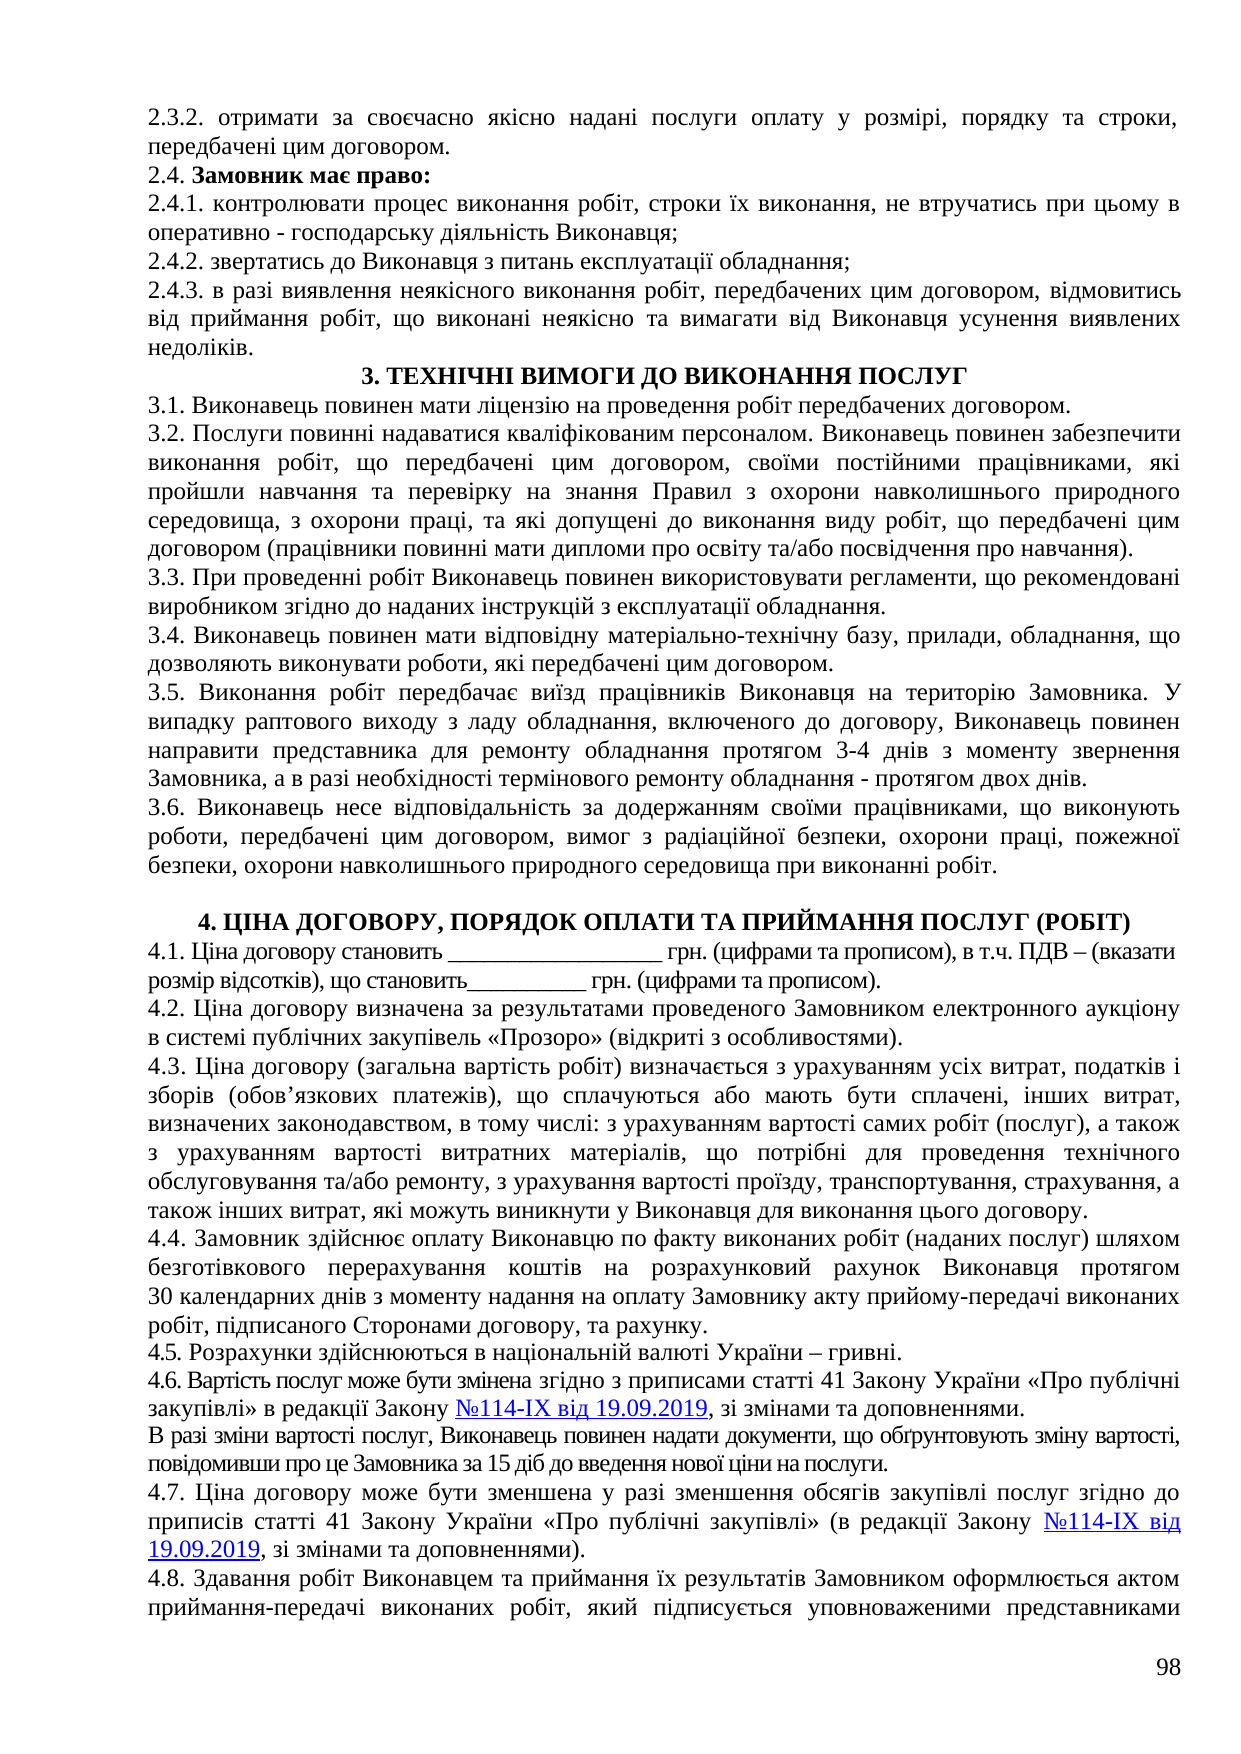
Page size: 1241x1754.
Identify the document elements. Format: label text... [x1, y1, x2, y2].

text 4.1. Ціна договору становить __________________ грн. (цифрами та прописом), в т.ч. ПДВ – (вказати розмір відсотків), що становить__________ грн. (цифрами та прописом). [148, 936, 1181, 993]
text 2.4.2. звертатись до Виконавця з питань експлуатації обладнання; [148, 246, 1181, 275]
text 3.6. Виконавець несе відповідальність за додержанням своїми працівниками, що виконують роботи, передбачені цим договором, вимог з радіаційної безпеки, охорони праці, пожежної безпеки, охорони навколишнього природного середовища при виконанні робіт. [148, 792, 1181, 878]
text 3. ТЕХНІЧНІ ВИМОГИ ДО ВИКОНАННЯ ПОСЛУГ [148, 361, 1181, 390]
text 4.3. Ціна договору (загальна вартість робіт) визначається з урахуванням усіх витрат, податків і зборів (обов’язкових платежів), що сплачуються або мають бути сплачені, інших витрат, визначених законодавством, в тому числі: з урахуванням вартості самих робіт (послуг), а також з урахуванням вартості витратних матеріалів, що потрібні для проведення технічного обслуговування та/або ремонту, з урахування вартості проїзду, транспортування, страхування, а також інших витрат, які можуть виникнути у Виконавця для виконання цього договору. [148, 1051, 1181, 1223]
text 3.5. Виконання робіт передбачає виїзд працівників Виконавця на територію Замовника. У випадку раптового виходу з ладу обладнання, включеного до договору, Виконавець повинен направити представника для ремонту обладнання протягом 3-4 днів з моменту звернення Замовника, а в разі необхідності термінового ремонту обладнання - протягом двох днів. [148, 677, 1181, 792]
text 4. ЦІНА ДОГОВОРУ, ПОРЯДОК ОПЛАТИ ТА ПРИЙМАННЯ ПОСЛУГ (РОБІТ) [148, 907, 1181, 936]
text 4.7. Ціна договору може бути зменшена у разі зменшення обсягів закупівлі послуг згідно до приписів статті 41 Закону України «Про публічні закупівлі» (в редакції Закону №114-IX від 19.09.2019, зі змінами та доповненнями). [148, 1477, 1181, 1563]
text 2.4.1. контролювати процес виконання робіт, строки їх виконання, не втручатись при цьому в оперативно - господарську діяльність Виконавця; [148, 188, 1181, 246]
text 3.4. Виконавець повинен мати відповідну матеріально-технічну базу, прилади, обладнання, що дозволяють виконувати роботи, які передбачені цим договором. [148, 620, 1181, 677]
text 4.2. Ціна договору визначена за результатами проведеного Замовником електронного аукціону в системі публічних закупівель «Прозоро» (відкриті з особливостями). [148, 993, 1181, 1051]
text 3.3. При проведенні робіт Виконавець повинен використовувати регламенти, що рекомендовані виробником згідно до наданих інструкцій з експлуатації обладнання. [148, 562, 1181, 620]
text 4.4. Замовник здійснює оплату Виконавцю по факту виконаних робіт (наданих послуг) шляхом безготівкового перерахування коштів на розрахунковий рахунок Виконавця протягом 30 календарних днів з моменту надання на оплату Замовнику акту прийому-передачі виконаних робіт, підписаного Сторонами договору, та рахунку. [148, 1223, 1181, 1338]
text 2.4.3. в разі виявлення неякісного виконання робіт, передбачених цим договором, відмовитись від приймання робіт, що виконані неякісно та вимагати від Виконавця усунення виявлених недоліків. [148, 275, 1181, 361]
text 4.5. Розрахунки здійснюються в національній валюті України – гривні. [148, 1338, 1181, 1366]
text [148, 1563, 1181, 1621]
text В разі зміни вартості послуг, Виконавець повинен надати документи, що обґрунтовують зміну вартості, повідомивши про це Замовника за 15 діб до введення нової ціни на послуги. [148, 1422, 1181, 1477]
text 3.2. Послуги повинні надаватися кваліфікованим персоналом. Виконавець повинен забезпечити виконання робіт, що передбачені цим договором, своїми постійними працівниками, які пройшли навчання та перевірку на знання Правил з охорони навколишнього природного середовища, з охорони праці, та які допущені до виконання виду робіт, що передбачені цим договором (працівники повинні мати дипломи про освіту та/або посвідчення про навчання). [148, 418, 1181, 562]
text 3.1. Виконавець повинен мати ліцензію на проведення робіт передбачених договором. [148, 390, 1181, 418]
text 4.6. Вартість послуг може бути змінена згідно з приписами статті 41 Закону України «Про публічні закупівлі» в редакції Закону №114-IX від 19.09.2019, зі змінами та доповненнями. [148, 1366, 1181, 1422]
text 2.4. Замовник має право: [148, 160, 1181, 188]
text 2.3.2. отримати за своєчасно якісно надані послуги оплату у розмірі, порядку та строки, передбачені цим договором. [148, 102, 1181, 160]
